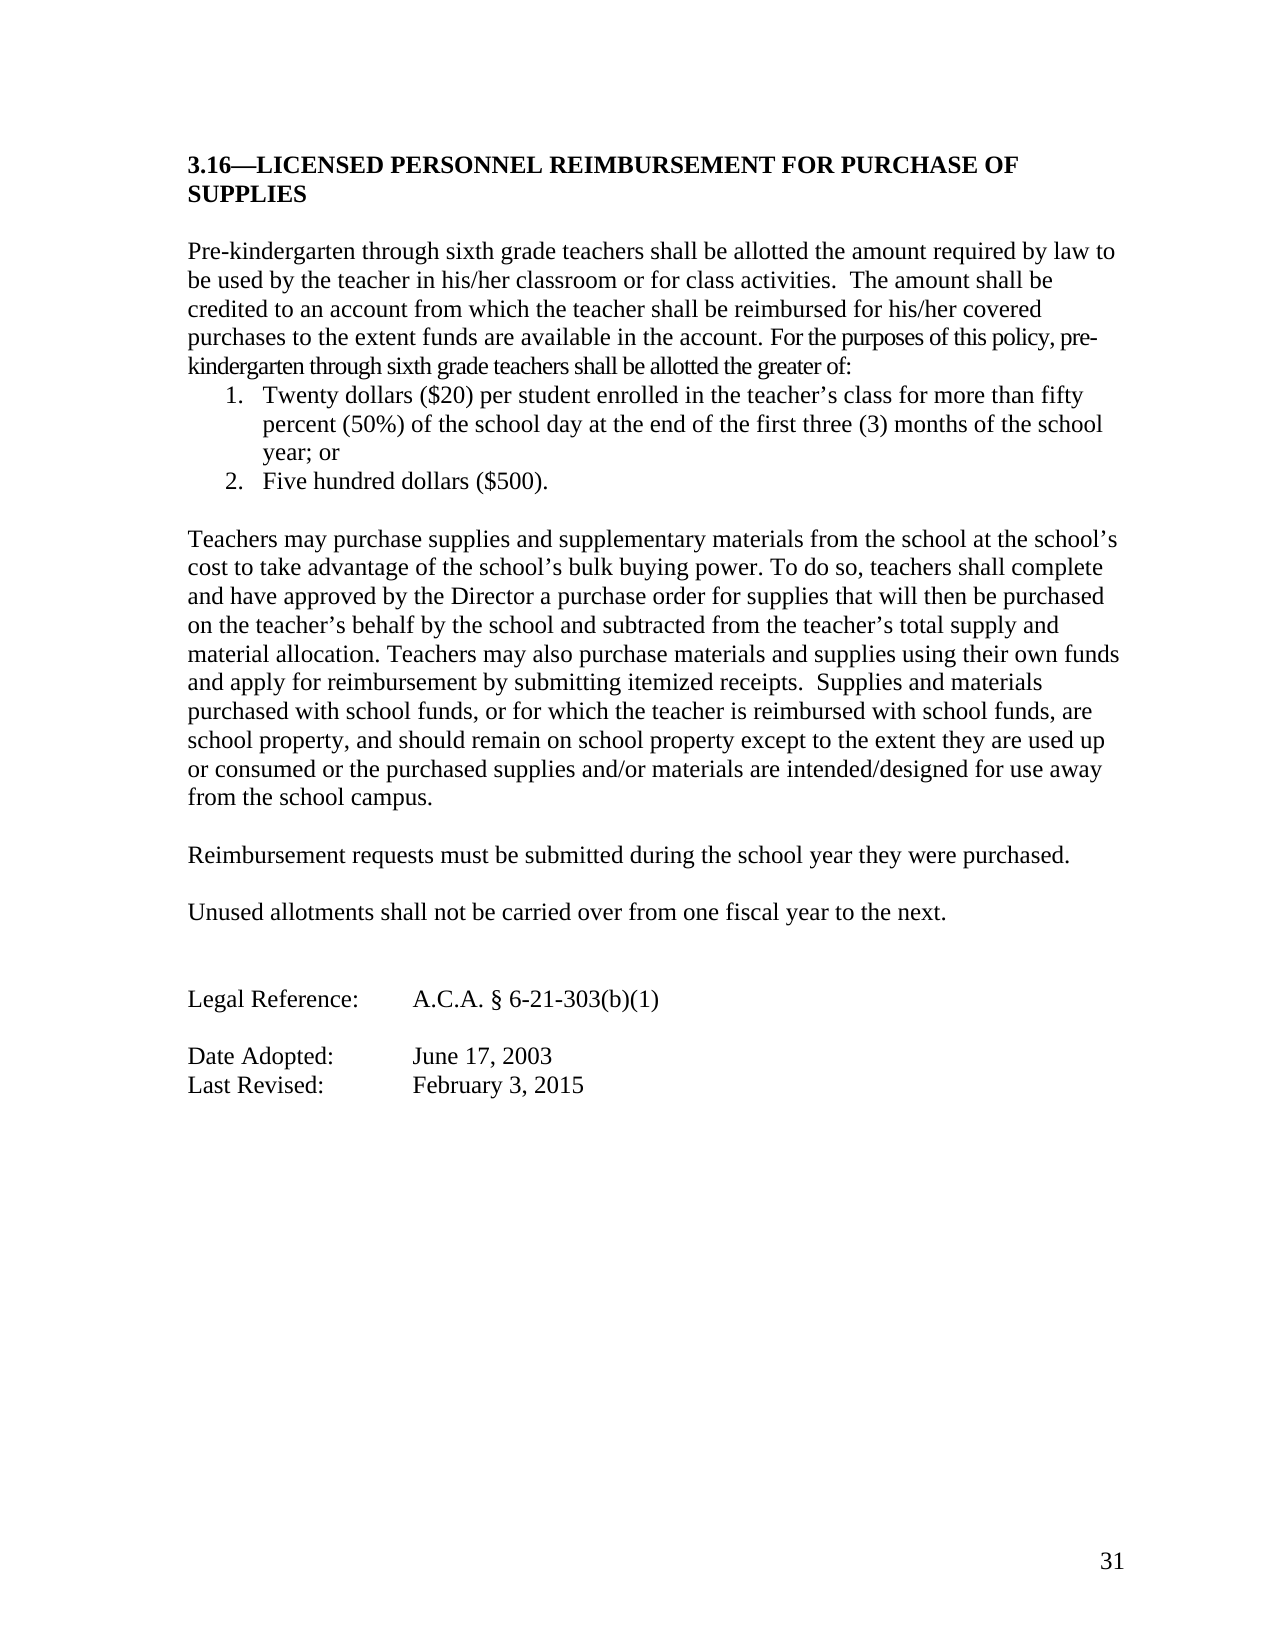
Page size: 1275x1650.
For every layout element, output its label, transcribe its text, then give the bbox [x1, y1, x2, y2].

text Date Adopted: June 17, 2003 [187, 1041, 1125, 1070]
text Teachers may purchase supplies and supplementary materials from the school at the school’s cost to take advantage of the school’s bulk buying power. To do so, teachers shall complete and have approved by the Director a purchase order for supplies that will then be purchased on the teacher’s behalf by the school and subtracted from the teacher’s total supply and material allocation. Teachers may also purchase materials and supplies using their own funds and apply for reimbursement by submitting itemized receipts. Supplies and materials purchased with school funds, or for which the teacher is reimbursed with school funds, are school property, and should remain on school property except to the extent they are used up or consumed or the purchased supplies and/or materials are intended/designed for use away from the school campus. [187, 524, 1125, 811]
text Unused allotments shall not be carried over from one fiscal year to the next. [187, 897, 1125, 926]
text Pre-kindergarten through sixth grade teachers shall be allotted the amount required by law to be used by the teacher in his/her classroom or for class activities. The amount shall be credited to an account from which the teacher shall be reimbursed for his/her covered purchases to the extent funds are available in the account. For the purposes of this policy, pre-kindergarten through sixth grade teachers shall be allotted the greater of: [187, 236, 1125, 380]
text Legal Reference: A.C.A. § 6-21-303(b)(1) [187, 984, 1125, 1012]
text Reimbursement requests must be submitted during the school year they were purchased. [187, 840, 1125, 869]
list Five hundred dollars ($500). [225, 466, 1125, 495]
text Last Revised: February 3, 2015 [187, 1070, 1125, 1099]
list Twenty dollars ($20) per student enrolled in the teacher’s class for more than fifty percent (50%) of the school day at the end of the first three (3) months of the school year; or [225, 380, 1125, 466]
text 3.16—LICENSED PERSONNEL REIMBURSEMENT FOR PURCHASE OF SUPPLIES [187, 150, 1125, 207]
